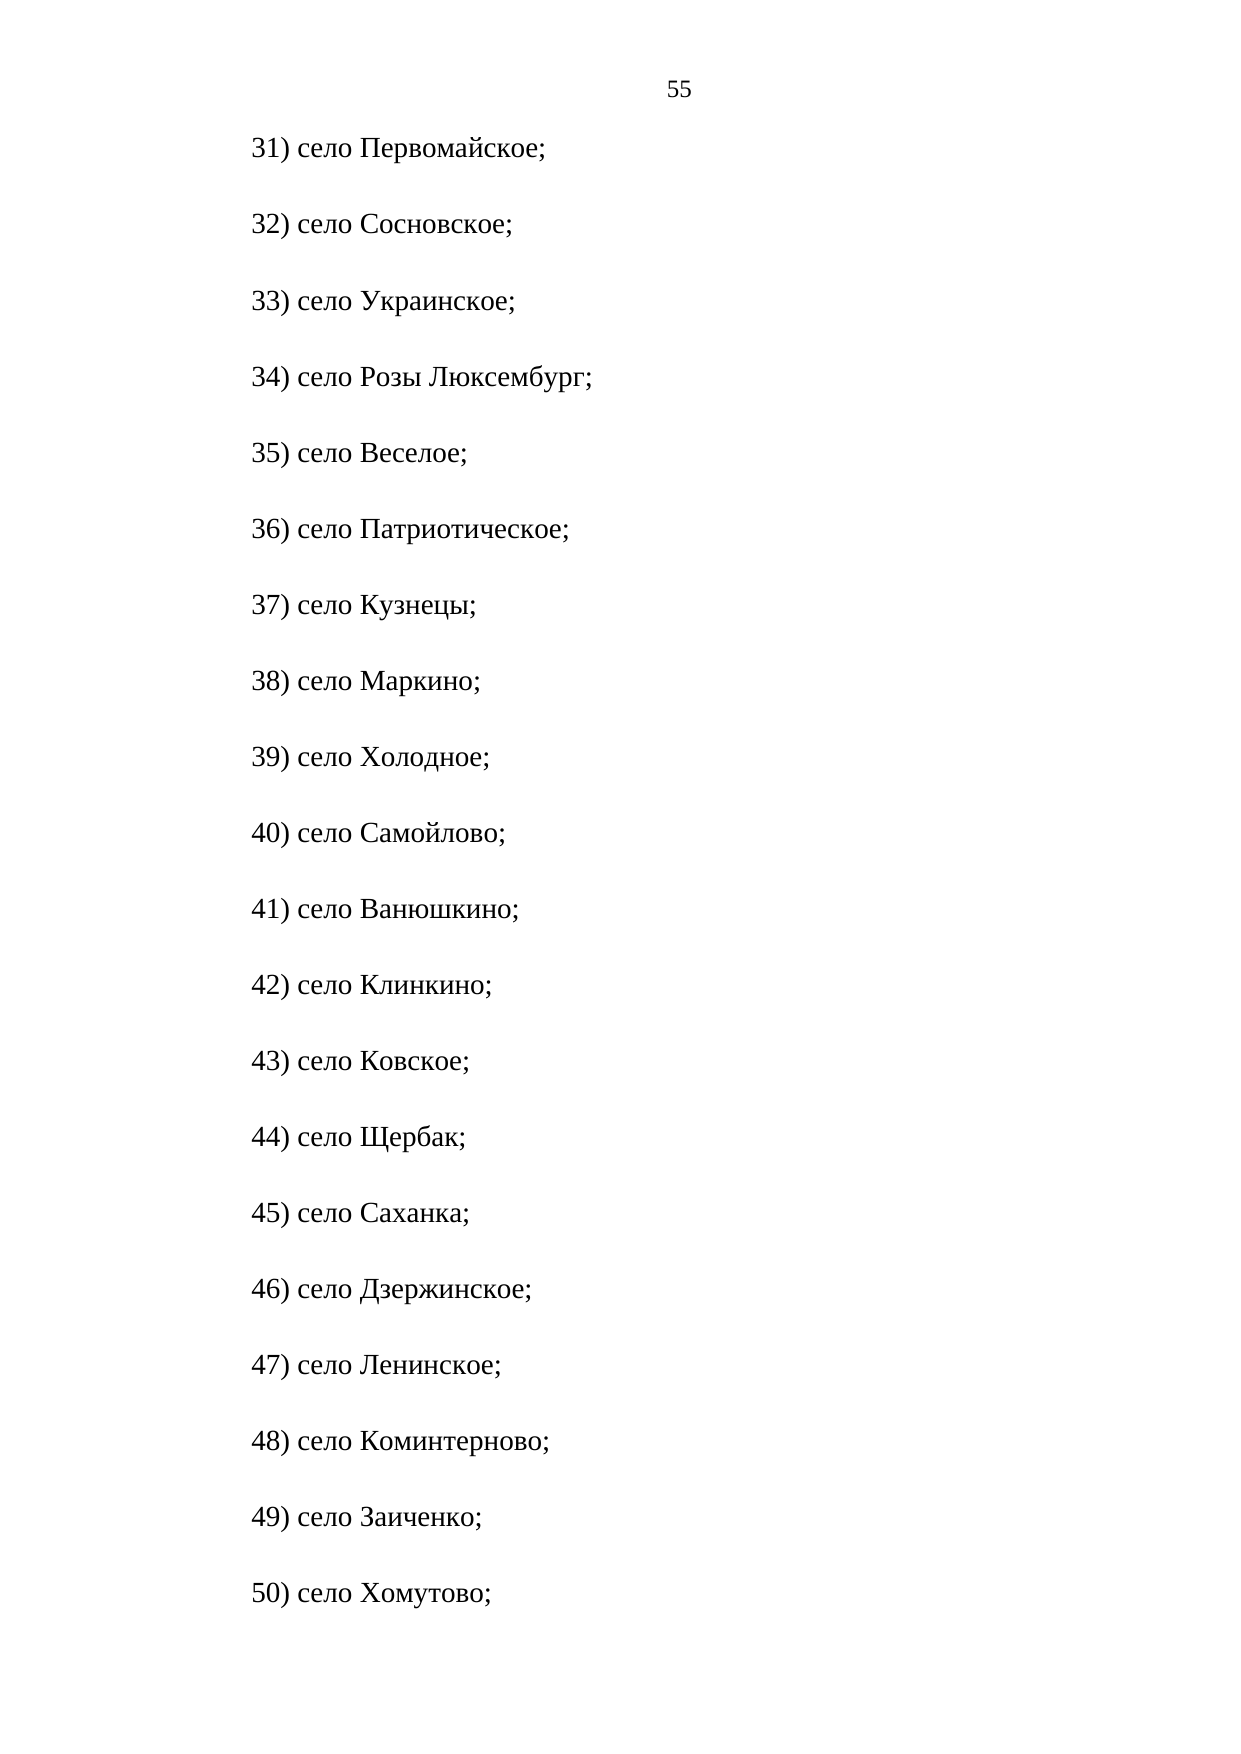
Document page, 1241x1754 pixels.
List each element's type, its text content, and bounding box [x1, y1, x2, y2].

text 34) село Розы Люксембург; [251, 359, 1181, 392]
text 43) село Ковское; [251, 1043, 1181, 1077]
text 44) село Щербак; [251, 1119, 1181, 1153]
text 35) село Веселое; [251, 435, 1181, 468]
text 45) село Саханка; [251, 1195, 1181, 1229]
text 36) село Патриотическое; [251, 511, 1181, 544]
text 40) село Самойлово; [251, 815, 1181, 848]
text 31) село Первомайское; [251, 131, 1181, 164]
text 38) село Маркино; [251, 663, 1181, 696]
text 47) село Ленинское; [251, 1347, 1181, 1381]
text 33) село Украинское; [251, 283, 1181, 316]
text 49) село Заиченко; [251, 1499, 1181, 1533]
text 32) село Сосновское; [251, 207, 1181, 240]
text 39) село Холодное; [251, 739, 1181, 772]
text 50) село Хомутово; [251, 1575, 1181, 1609]
text 48) село Коминтерново; [251, 1423, 1181, 1457]
text 42) село Клинкино; [251, 967, 1181, 1001]
text 41) село Ванюшкино; [251, 891, 1181, 924]
text 37) село Кузнецы; [251, 587, 1181, 620]
text 46) село Дзержинское; [251, 1271, 1181, 1305]
